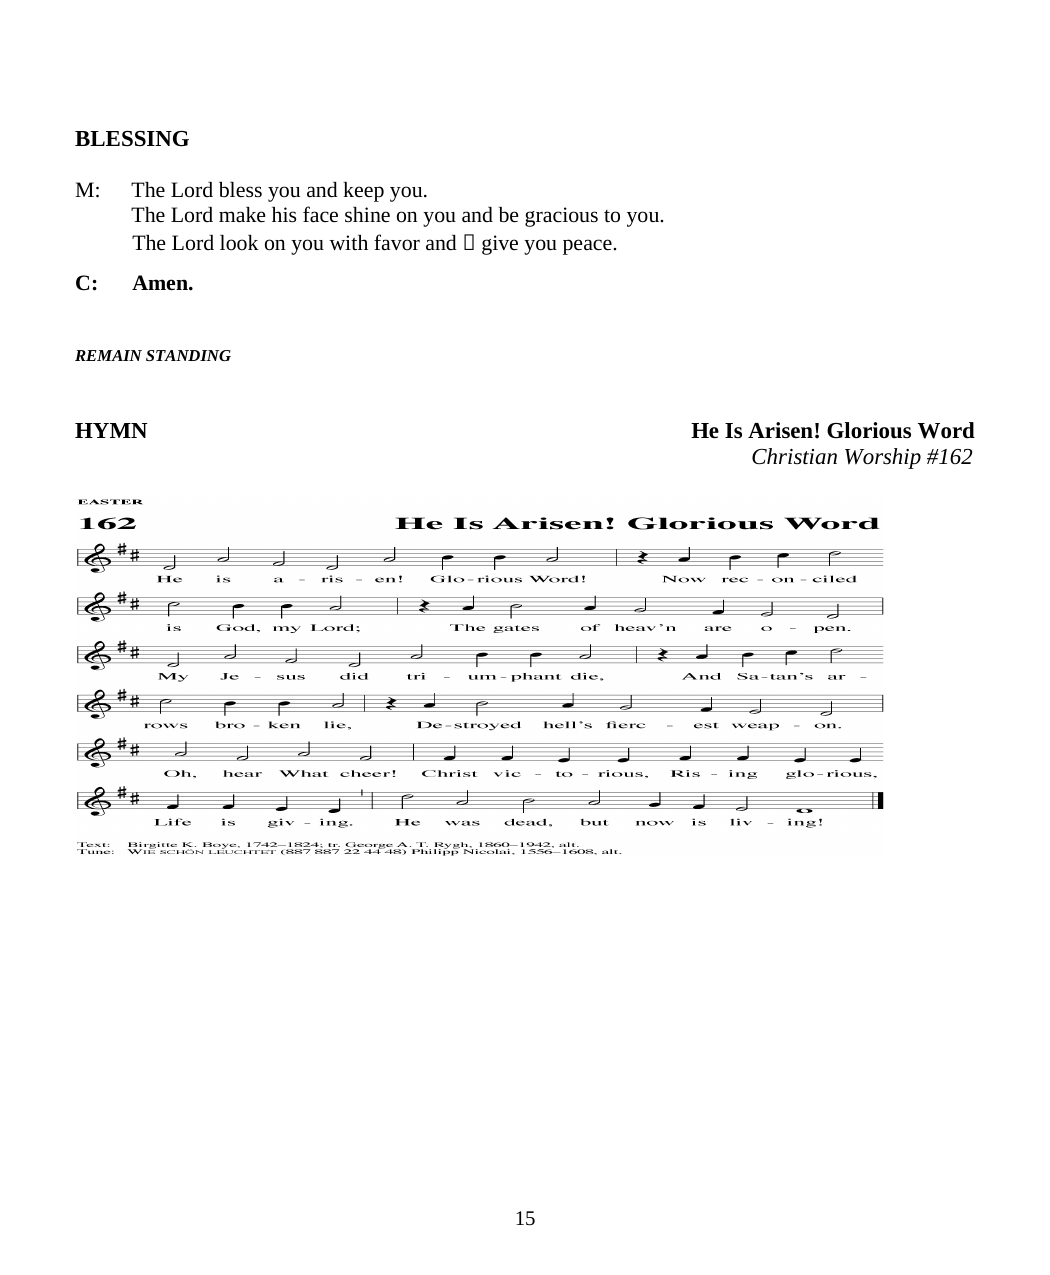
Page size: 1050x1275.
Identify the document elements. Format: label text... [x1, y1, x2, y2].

text HYMN He Is Arisen! Glorious Word [75, 417, 975, 443]
text M: The Lord bless you and keep you. [75, 177, 975, 202]
text The Lord make his face shine on you and be gracious to you. [75, 202, 975, 227]
text BLESSING [75, 125, 975, 152]
picture [75, 496, 885, 857]
text REMAIN STANDING [75, 345, 975, 364]
text The Lord look on you with favor and  give you peace. [75, 227, 975, 257]
text C: Amen. [75, 270, 975, 295]
text Christian Worship #162 [75, 443, 975, 470]
